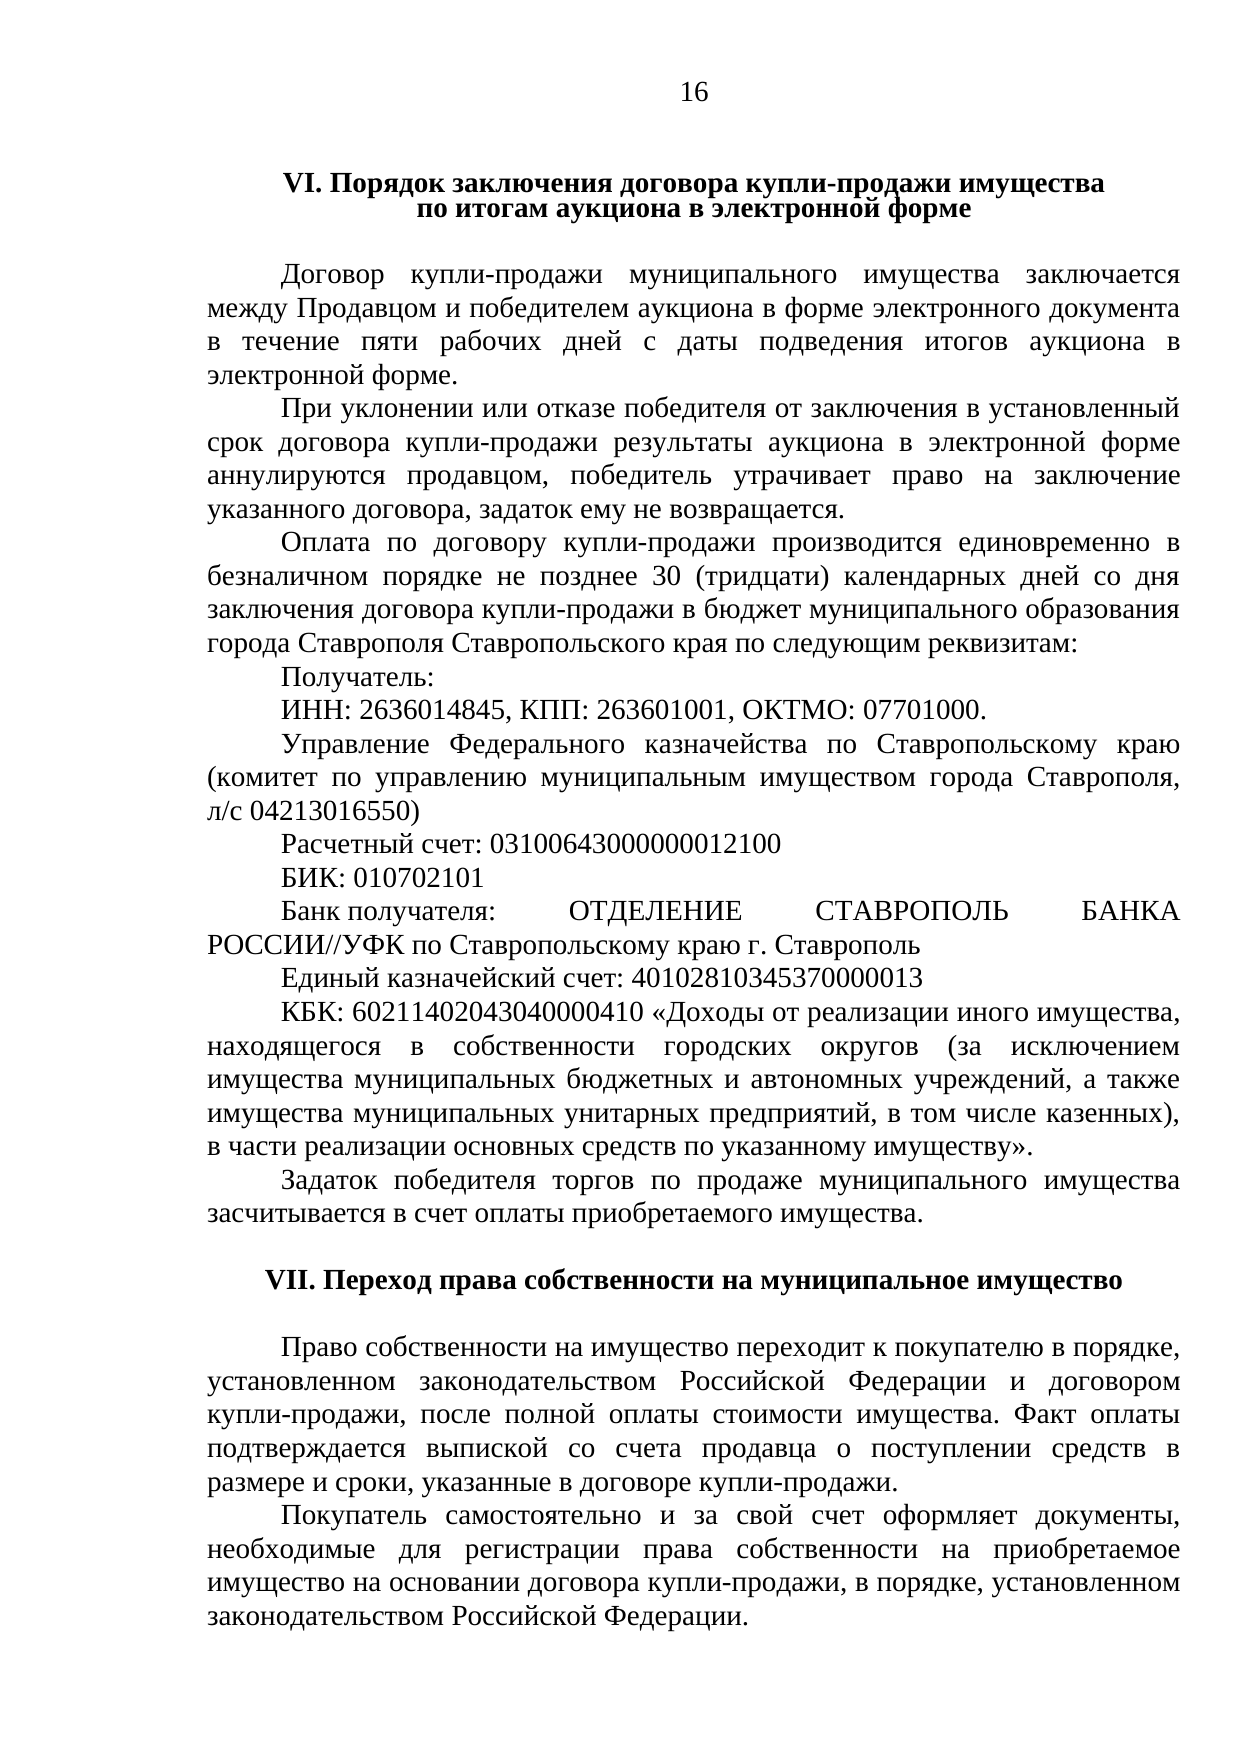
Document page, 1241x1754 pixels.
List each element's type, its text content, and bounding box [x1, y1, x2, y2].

text VI. Порядок заключения договора купли-продажи имущества [207, 173, 1181, 198]
text ИНН: 2636014845, КПП: 263601001, ОКТМО: 07701000. [207, 692, 1181, 726]
text Покупатель самостоятельно и за свой счет оформляет документы, необходимые для регистрации права собственности на приобретаемое имущество на основании договора купли-продажи, в порядке, установленном законодательством Российской Федерации. [207, 1497, 1181, 1631]
text Управление Федерального казначейства по Ставропольскому краю (комитет по управлению муниципальным имуществом города Ставрополя, л/с 04213016550) [207, 726, 1181, 826]
text Право собственности на имущество переходит к покупателю в порядке, установленном законодательством Российской Федерации и договором купли-продажи, после полной оплаты стоимости имущества. Факт оплаты подтверждается выпиской со счета продавца о поступлении средств в размере и сроки, указанные в договоре купли-продажи. [207, 1329, 1181, 1497]
text При уклонении или отказе победителя от заключения в установленный срок договора купли-продажи результаты аукциона в электронной форме аннулируются продавцом, победитель утрачивает право на заключение указанного договора, задаток ему не возвращается. [207, 390, 1181, 524]
text VII. Переход права собственности на муниципальное имущество [207, 1262, 1181, 1296]
text Банк получателя: ОТДЕЛЕНИЕ СТАВРОПОЛЬ БАНКА РОССИИ//УФК по Ставропольскому краю г. Ставрополь [207, 893, 1181, 961]
text КБК: 60211402043040000410 «Доходы от реализации иного имущества, находящегося в собственности городских округов (за исключением имущества муниципальных бюджетных и автономных учреждений, а также имущества муниципальных унитарных предприятий, в том числе казенных), в части реализации основных средств по указанному имуществу». [207, 994, 1181, 1162]
text Единый казначейский счет: 40102810345370000013 [207, 961, 1181, 994]
text по итогам аукциона в электронной форме [207, 198, 895, 223]
text Расчетный счет: 03100643000000012100 [207, 826, 1181, 860]
text по итогам аукциона в электронной форме [899, 198, 1181, 223]
text Оплата по договору купли-продажи производится единовременно в безналичном порядке не позднее 30 (тридцати) календарных дней со дня заключения договора купли-продажи в бюджет муниципального образования города Ставрополя Ставропольского края по следующим реквизитам: [207, 524, 1181, 659]
text БИК: 010702101 [207, 860, 1181, 893]
text Получатель: [207, 659, 1181, 692]
text Задаток победителя торгов по продаже муниципального имущества засчитывается в счет оплаты приобретаемого имущества. [207, 1162, 1181, 1229]
text Договор купли-продажи муниципального имущества заключается между Продавцом и победителем аукциона в форме электронного документа в течение пяти рабочих дней с даты подведения итогов аукциона в электронной форме. [207, 256, 1181, 390]
